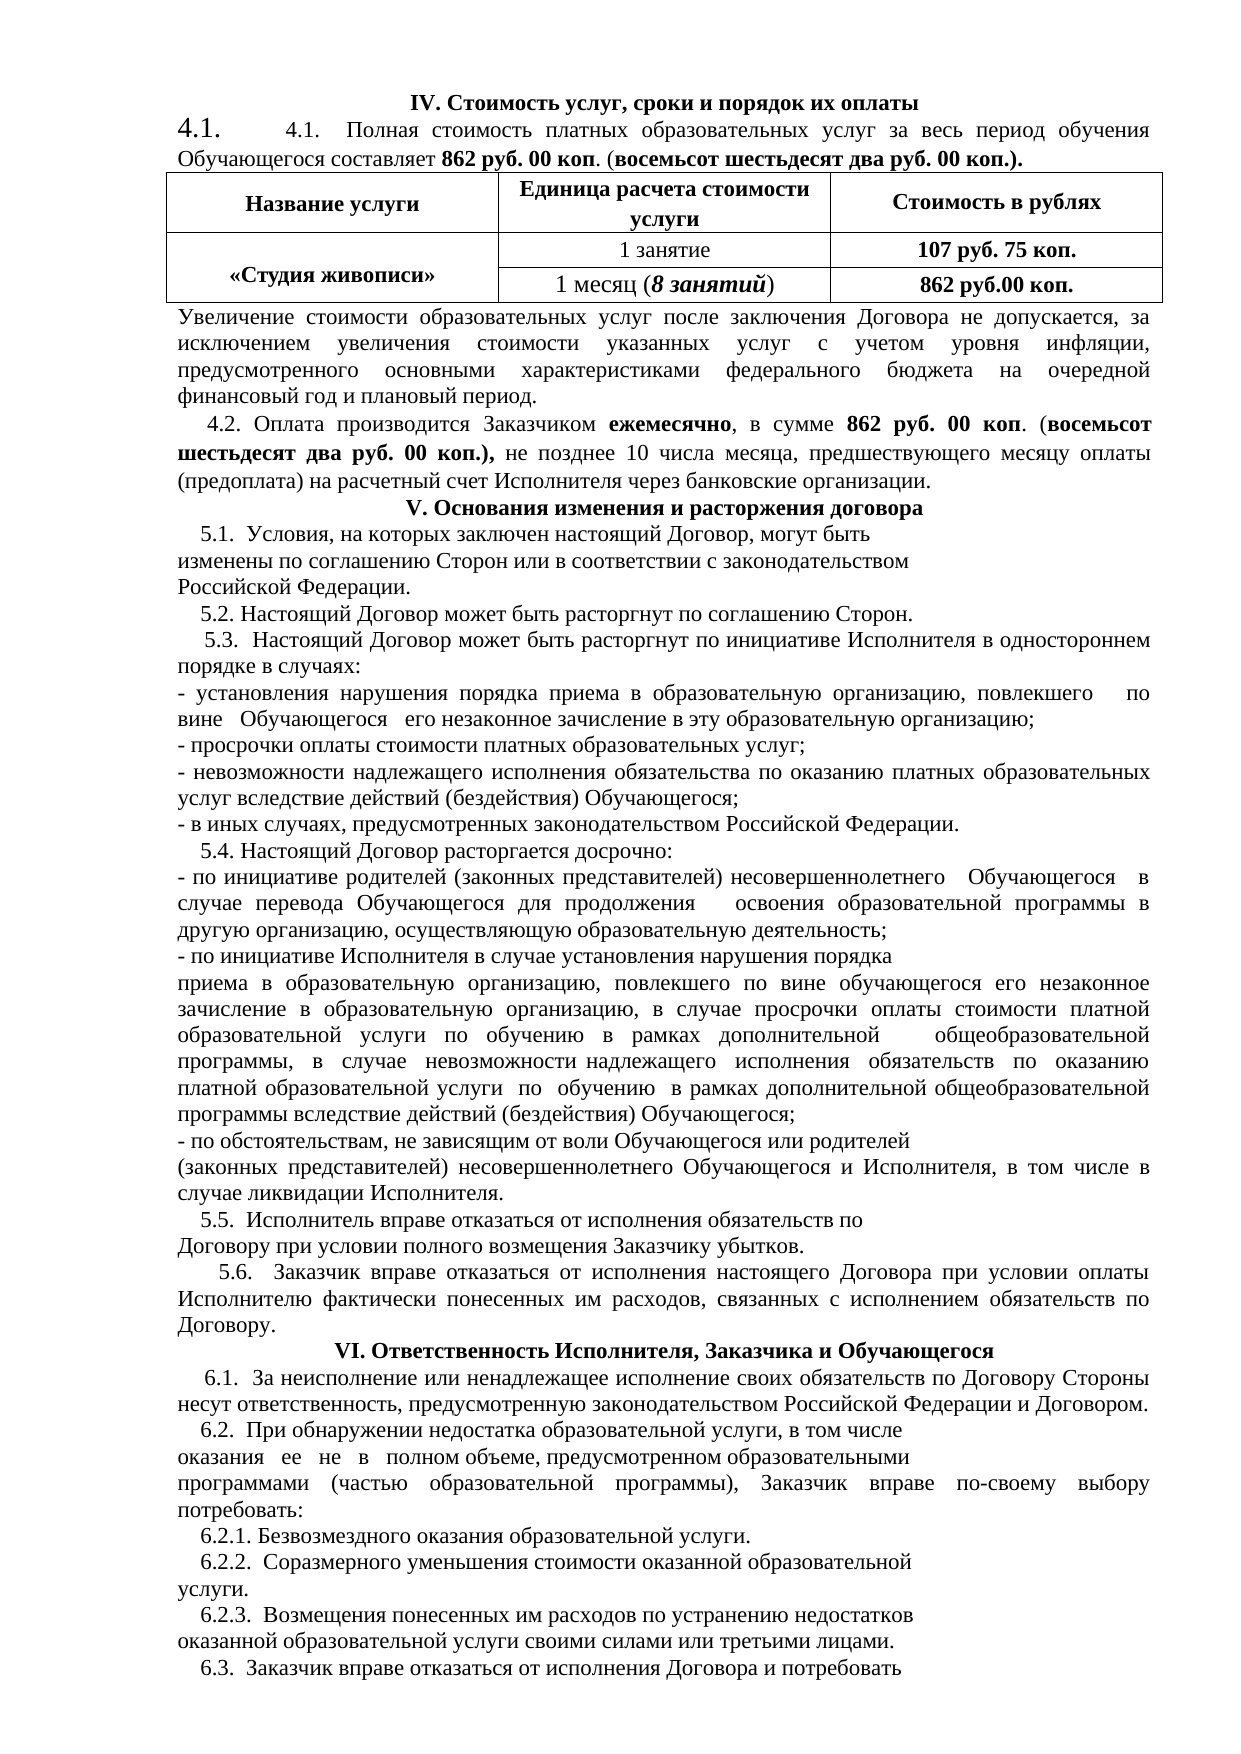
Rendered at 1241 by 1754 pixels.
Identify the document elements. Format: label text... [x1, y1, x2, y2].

text - по инициативе Исполнителя в случае установления нарушения порядка [177, 942, 1152, 968]
text VI. Ответственность Исполнителя, Заказчика и Обучающегося [177, 1337, 1152, 1364]
table_cell «Студия живописи» [167, 233, 498, 302]
text Договору при условии полного возмещения Заказчику убытков. [177, 1232, 1152, 1258]
text - по инициативе родителей (законных представителей) несовершеннолетнего Обучающегося в случае перевода Обучающегося для продолжения освоения образовательной программы в другую организацию, осуществляющую образовательную деятельность; [177, 863, 1152, 942]
text IV. Стоимость услуг, сроки и порядок их оплаты [177, 89, 1152, 115]
text 5.6. Заказчик вправе отказаться от исполнения настоящего Договора при условии оплаты Исполнителю фактически понесенных им расходов, связанных с исполнением обязательств по Договору. [177, 1258, 1152, 1337]
text Российской Федерации. [177, 573, 1152, 599]
text - по обстоятельствам, не зависящим от воли Обучающегося или родителей [177, 1127, 1152, 1153]
table_header Стоимость в рублях [831, 173, 1162, 232]
text 6.2.3. Возмещения понесенных им расходов по устранению недостатков [177, 1601, 1152, 1627]
list 4.1. Полная стоимость платных образовательных услуг за весь период обучения Обучающегося составляет 862 руб. 00 коп. (восемьсот шестьдесят два руб. 00 коп.). [177, 115, 1152, 172]
text оказания ее не в полном объеме, предусмотренном образовательными [177, 1443, 1152, 1469]
text 6.3. Заказчик вправе отказаться от исполнения Договора и потребовать [177, 1654, 1152, 1680]
text 4.2. Оплата производится Заказчиком ежемесячно, в сумме 862 руб. 00 коп. (восемьсот шестьдесят два руб. 00 коп.), не позднее 10 числа месяца, предшествующего месяцу оплаты (предоплата) на расчетный счет Исполнителя через банковские организации. [177, 408, 1152, 494]
text 5.5. Исполнитель вправе отказаться от исполнения обязательств по [177, 1206, 1152, 1232]
text оказанной образовательной услуги своими силами или третьими лицами. [177, 1627, 1152, 1654]
text услуги. [177, 1575, 1152, 1601]
table_cell 1 занятие [499, 233, 830, 267]
text 5.1. Условия, на которых заключен настоящий Договор, могут быть [177, 521, 1152, 547]
text 5.2. Настоящий Договор может быть расторгнут по соглашению Сторон. [177, 599, 1152, 626]
table_cell 107 руб. 75 коп. [831, 233, 1162, 267]
text изменены по соглашению Сторон или в соответствии с законодательством [177, 547, 1152, 573]
table_header Единица расчета стоимости услуги [499, 173, 830, 232]
text программами (частью образовательной программы), Заказчик вправе по-своему выбору потребовать: [177, 1469, 1152, 1522]
text 6.2. При обнаружении недостатка образовательной услуги, в том числе [177, 1417, 1152, 1443]
text 6.2.1. Безвозмездного оказания образовательной услуги. [177, 1522, 1152, 1548]
table_cell 862 руб.00 коп. [831, 268, 1162, 302]
text - невозможности надлежащего исполнения обязательства по оказанию платных образовательных услуг вследствие действий (бездействия) Обучающегося; [177, 758, 1152, 810]
text (законных представителей) несовершеннолетнего Обучающегося и Исполнителя, в том числе в случае ликвидации Исполнителя. [177, 1153, 1152, 1206]
text 5.4. Настоящий Договор расторгается досрочно: [177, 837, 1152, 863]
text 5.3. Настоящий Договор может быть расторгнут по инициативе Исполнителя в одностороннем порядке в случаях: [177, 626, 1152, 679]
table_header Название услуги [167, 173, 498, 232]
text 6.1. За неисполнение или ненадлежащее исполнение своих обязательств по Договору Стороны несут ответственность, предусмотренную законодательством Российской Федерации и Договором. [177, 1364, 1152, 1417]
text - просрочки оплаты стоимости платных образовательных услуг; [177, 731, 1152, 758]
text приема в образовательную организацию, повлекшего по вине обучающегося его незаконное зачисление в образовательную организацию, в случае просрочки оплаты стоимости платной образовательной услуги по обучению в рамках дополнительной общеобразовательной программы, в случае невозможности надлежащего исполнения обязательств по оказанию платной образовательной услуги по обучению в рамках дополнительной общеобразовательной программы вследствие действий (бездействия) Обучающегося; [177, 968, 1152, 1127]
text V. Основания изменения и расторжения договора [177, 494, 1152, 521]
text - в иных случаях, предусмотренных законодательством Российской Федерации. [177, 810, 1152, 837]
text - установления нарушения порядка приема в образовательную организацию, повлекшего по вине Обучающегося его незаконное зачисление в эту образовательную организацию; [177, 679, 1152, 731]
table_cell 1 месяц (8 занятий) [499, 268, 830, 302]
text 6.2.2. Соразмерного уменьшения стоимости оказанной образовательной [177, 1548, 1152, 1575]
text Увеличение стоимости образовательных услуг после заключения Договора не допускается, за исключением увеличения стоимости указанных услуг с учетом уровня инфляции, предусмотренного основными характеристиками федерального бюджета на очередной финансовый год и плановый период. [177, 303, 1152, 408]
